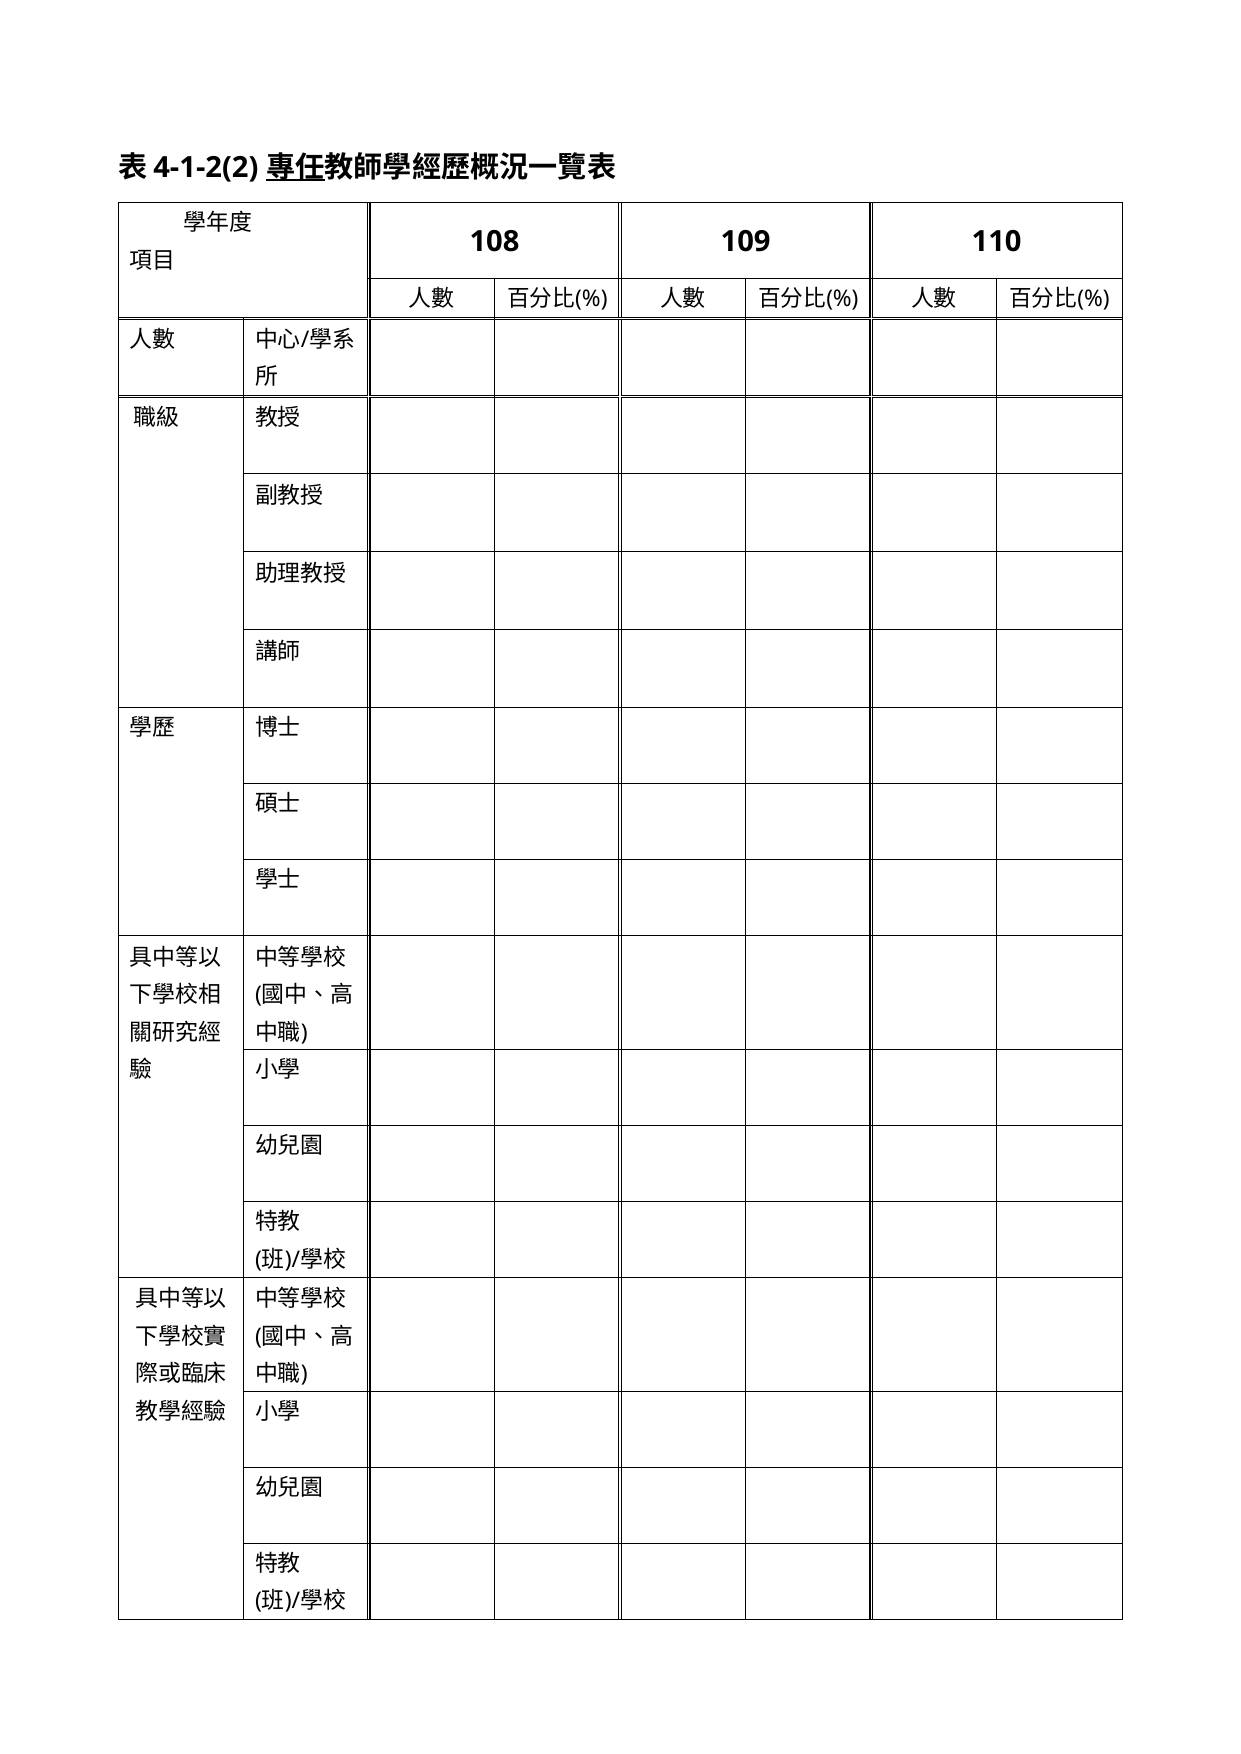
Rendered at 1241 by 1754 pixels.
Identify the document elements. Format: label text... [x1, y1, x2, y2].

table_cell [371, 708, 494, 783]
table_cell [371, 1278, 494, 1391]
table_cell [873, 1278, 996, 1391]
table_cell [873, 320, 996, 395]
table_cell [873, 474, 996, 551]
table_cell [622, 708, 745, 783]
table_cell [622, 936, 745, 1049]
table_cell [371, 630, 494, 707]
table_cell [873, 630, 996, 707]
table_cell [371, 860, 494, 935]
table_cell [873, 936, 996, 1049]
table_cell [495, 784, 618, 859]
table_cell [873, 1468, 996, 1543]
table_cell [371, 1126, 494, 1201]
table_cell [495, 474, 618, 551]
table_cell [746, 1544, 869, 1619]
table_cell 副教授 [244, 474, 367, 551]
table_cell [371, 1392, 494, 1467]
table_cell [997, 1468, 1122, 1543]
table_cell [622, 1050, 745, 1125]
table_cell [997, 708, 1122, 783]
table_cell 教授 [244, 398, 367, 473]
table_cell [873, 708, 996, 783]
table_cell [622, 1468, 745, 1543]
table_cell 人數 [371, 279, 494, 317]
table_cell [495, 398, 618, 473]
table_cell [495, 1050, 618, 1125]
table_cell [873, 1050, 996, 1125]
table_cell [371, 1050, 494, 1125]
table_cell [873, 784, 996, 859]
table_cell [495, 860, 618, 935]
table_header 109 [622, 203, 869, 278]
table_cell [371, 1202, 494, 1277]
table_cell [622, 1392, 745, 1467]
table_cell [495, 630, 618, 707]
table_cell [873, 398, 996, 473]
table_cell [746, 1050, 869, 1125]
table_cell [997, 1202, 1122, 1277]
table_cell 博士 [244, 708, 367, 783]
table_cell 小學 [244, 1392, 367, 1467]
table_cell 幼兒園 [244, 1468, 367, 1543]
table_cell [371, 1544, 494, 1619]
table_cell 人數 [119, 320, 243, 395]
table_cell 講師 [244, 630, 367, 707]
table_cell 小學 [244, 1050, 367, 1125]
table_cell [997, 1544, 1122, 1619]
table_cell [997, 1392, 1122, 1467]
table_cell [746, 552, 869, 629]
table_cell 學歷 [119, 708, 243, 935]
table_cell 中等學校(國中、高中職) [244, 1278, 367, 1391]
table_cell [997, 936, 1122, 1049]
table_cell [873, 552, 996, 629]
table_cell [746, 630, 869, 707]
table_cell 人數 [873, 279, 996, 317]
table_header 110 [873, 203, 1122, 278]
table_cell 學士 [244, 860, 367, 935]
table_cell 中心/學系所 [244, 320, 367, 395]
table_cell [997, 1278, 1122, 1391]
table_cell [997, 1050, 1122, 1125]
table_cell [746, 1392, 869, 1467]
table_cell [371, 936, 494, 1049]
table_cell [622, 474, 745, 551]
table_cell 百分比(%) [495, 279, 618, 317]
table_cell 助理教授 [244, 552, 367, 629]
table_cell 幼兒園 [244, 1126, 367, 1201]
table_cell [746, 474, 869, 551]
table_cell [622, 784, 745, 859]
table_cell [997, 630, 1122, 707]
table_cell [622, 630, 745, 707]
table_cell [997, 860, 1122, 935]
table_cell [873, 1126, 996, 1201]
table_cell [997, 320, 1122, 395]
table_cell [746, 1278, 869, 1391]
table_cell [997, 474, 1122, 551]
table_header 學年度 項目 [119, 203, 367, 317]
table_cell [746, 320, 869, 395]
table_cell [495, 1202, 618, 1277]
table_cell [873, 1544, 996, 1619]
table_cell [495, 936, 618, 1049]
table_cell [622, 1202, 745, 1277]
table_cell [371, 1468, 494, 1543]
table_cell [371, 784, 494, 859]
table_cell [622, 398, 745, 473]
table_cell 碩士 [244, 784, 367, 859]
table_cell [495, 1468, 618, 1543]
table_cell 百分比(%) [746, 279, 869, 317]
table_cell 百分比(%) [997, 279, 1122, 317]
table_cell [873, 1392, 996, 1467]
table_cell [997, 784, 1122, 859]
table_cell [495, 1392, 618, 1467]
table_cell [746, 1468, 869, 1543]
table_cell [997, 398, 1122, 473]
table_cell [746, 1202, 869, 1277]
table_cell [997, 1126, 1122, 1201]
table_cell [622, 1544, 745, 1619]
table_cell 中等學校(國中、高中職) [244, 936, 367, 1049]
table_cell [495, 708, 618, 783]
table_cell 職級 [119, 398, 243, 707]
table_header 108 [371, 203, 618, 278]
table_cell [622, 552, 745, 629]
table_cell [495, 1544, 618, 1619]
table_cell 具中等以下學校實際或臨床教學經驗 [119, 1278, 243, 1619]
table_cell [371, 398, 494, 473]
table_cell [746, 1126, 869, 1201]
table_cell [746, 860, 869, 935]
table_cell [495, 320, 618, 395]
table_cell [873, 860, 996, 935]
table_cell [622, 1278, 745, 1391]
table_cell [371, 320, 494, 395]
table_cell [622, 320, 745, 395]
text 表4-1-2(2) 專任教師學經歷概況一覽表 [118, 127, 1122, 202]
table_cell [746, 708, 869, 783]
table_cell [997, 552, 1122, 629]
table_cell [873, 1202, 996, 1277]
table_cell [495, 1278, 618, 1391]
table_cell [495, 1126, 618, 1201]
table_cell [746, 398, 869, 473]
table_cell [622, 1126, 745, 1201]
table_cell [746, 936, 869, 1049]
table_cell 特教(班)/學校 [244, 1544, 367, 1619]
table_cell 具中等以下學校相關研究經驗 [119, 936, 243, 1277]
table_cell [622, 860, 745, 935]
table_cell 人數 [622, 279, 745, 317]
table_cell [371, 474, 494, 551]
table_cell [371, 552, 494, 629]
table_cell 特教(班)/學校 [244, 1202, 367, 1277]
table_cell [746, 784, 869, 859]
table_cell [495, 552, 618, 629]
